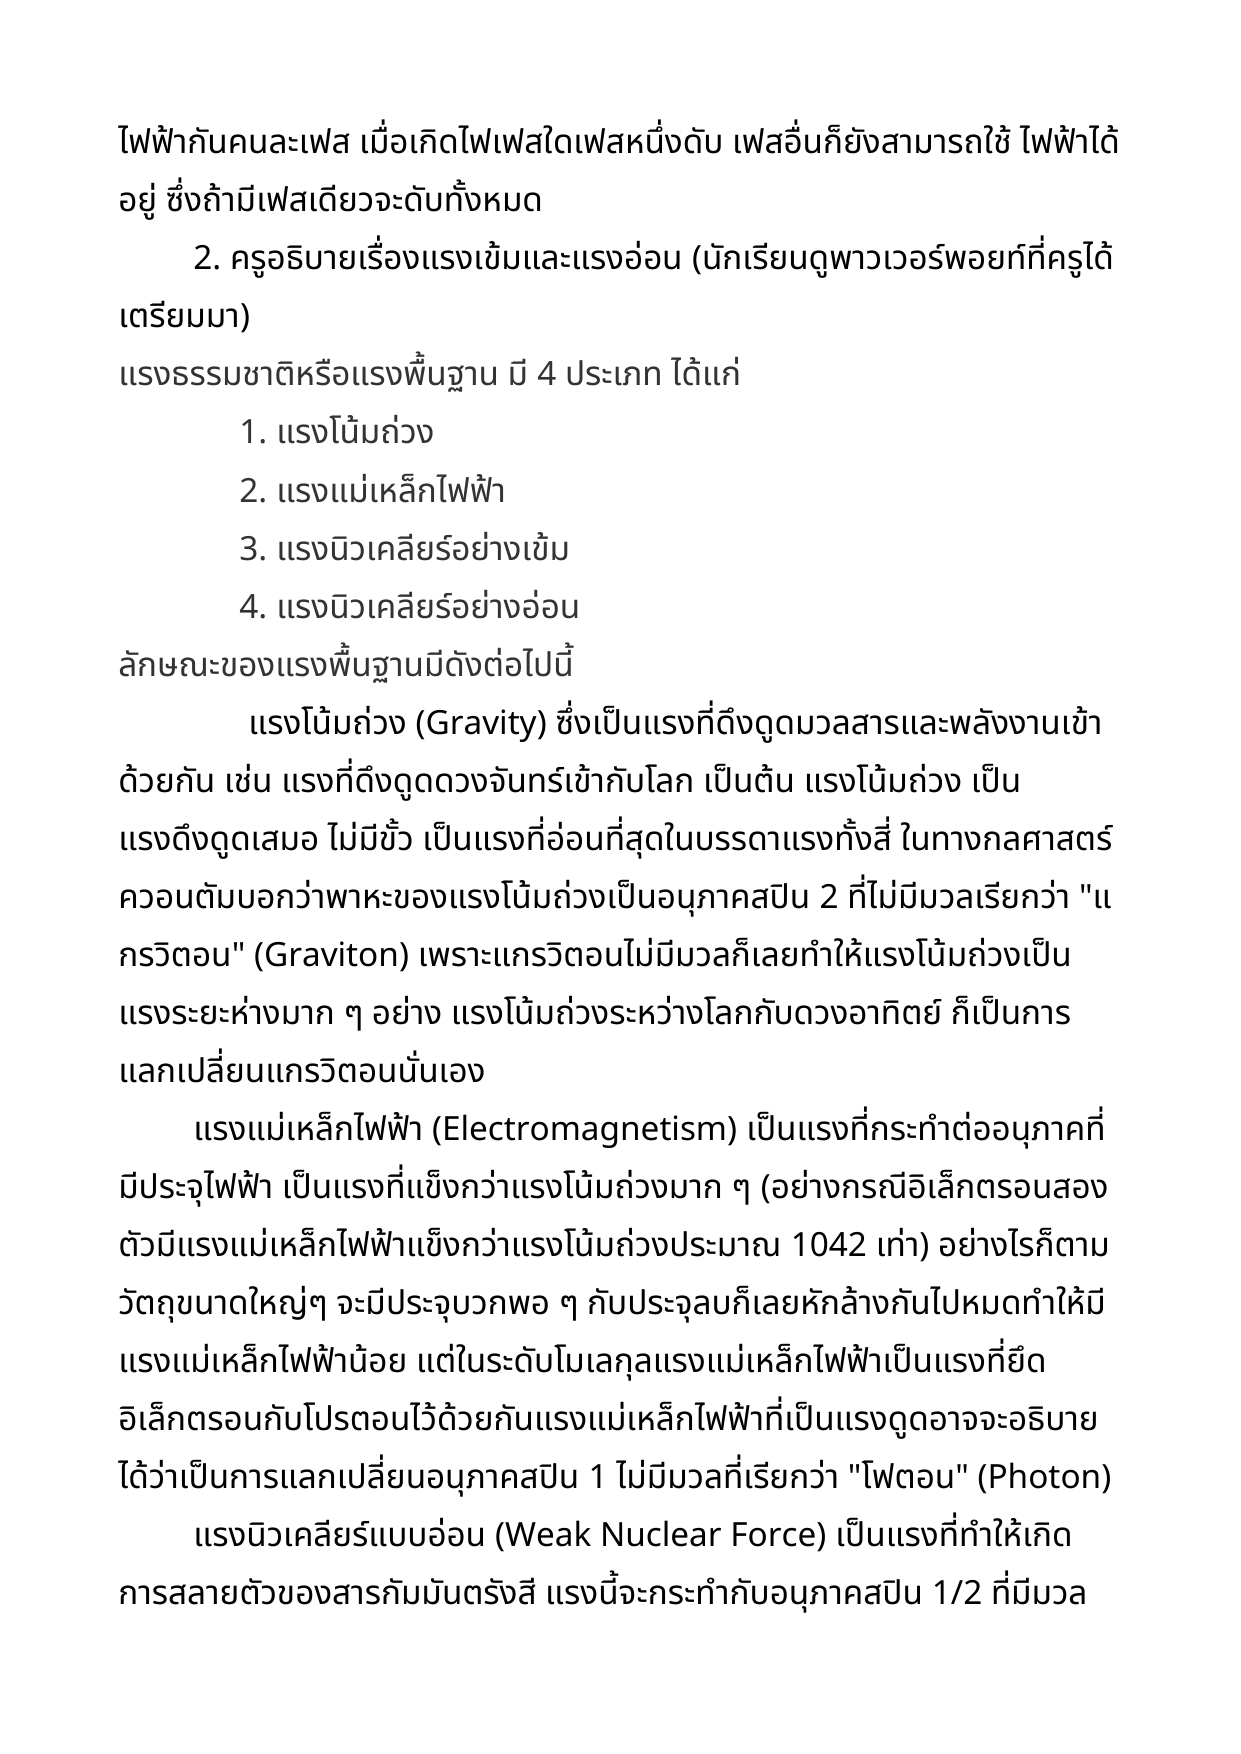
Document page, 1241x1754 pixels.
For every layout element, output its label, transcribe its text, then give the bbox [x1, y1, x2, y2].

text แรงธรรมชาติหรือแรงพื้นฐาน มี 4 ประเภท ได้แก่ 1. แรงโน้มถ่วง 2. แรงแม่เหล็กไฟฟ้า 3. แรงนิวเคลียร์อย่างเข้ม 4. แรงนิวเคลียร์อย่างอ่อน ลักษณะของแรงพื้นฐานมีดังต่อไปนี้ แรงโน้มถ่วง (Gravity) ซึ่งเป็นแรงที่ดึงดูดมวลสารและพลังงานเข้าด้วยกัน เช่น แรงที่ดึงดูดดวงจันทร์เข้ากับโลก เป็นต้น แรงโน้มถ่วง เป็นแรงดึงดูดเสมอ ไม่มีขั้ว เป็นแรงที่อ่อนที่สุดในบรรดาแรงทั้งสี่ ในทางกลศาสตร์ควอนตัมบอกว่าพาหะของแรงโน้มถ่วงเป็นอนุภาคสปิน 2 ที่ไม่มีมวลเรียกว่า "แกรวิตอน" (Graviton) เพราะแกรวิตอนไม่มีมวลก็เลยทำให้แรงโน้มถ่วงเป็นแรงระยะห่างมาก ๆ อย่าง แรงโน้มถ่วงระหว่างโลกกับดวงอาทิตย์ ก็เป็นการแลกเปลี่ยนแกรวิตอนนั่นเอง [118, 350, 1122, 1097]
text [118, 1511, 1122, 1620]
text แรงแม่เหล็กไฟฟ้า (Electromagnetism) เป็นแรงที่กระทำต่ออนุภาคที่มีประจุไฟฟ้า เป็นแรงที่แข็งกว่าแรงโน้มถ่วงมาก ๆ (อย่างกรณีอิเล็กตรอนสองตัวมีแรงแม่เหล็กไฟฟ้าแข็งกว่าแรงโน้มถ่วงประมาณ 1042 เท่า) อย่างไรก็ตามวัตถุขนาดใหญ่ๆ จะมีประจุบวกพอ ๆ กับประจุลบก็เลยหักล้างกันไปหมดทำให้มีแรงแม่เหล็กไฟฟ้าน้อย แต่ในระดับโมเลกุลแรงแม่เหล็กไฟฟ้าเป็นแรงที่ยึดอิเล็กตรอนกับโปรตอนไว้ด้วยกันแรงแม่เหล็กไฟฟ้าที่เป็นแรงดูดอาจจะอธิบายได้ว่าเป็นการแลกเปลี่ยนอนุภาคสปิน 1 ไม่มีมวลที่เรียกว่า "โฟตอน" (Photon) [118, 1105, 1122, 1503]
text 2. ครูอธิบายเรื่องแรงเข้มและแรงอ่อน (นักเรียนดูพาวเวอร์พอยท์ที่ครูได้เตรียมมา) [118, 234, 1122, 343]
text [118, 118, 1122, 226]
